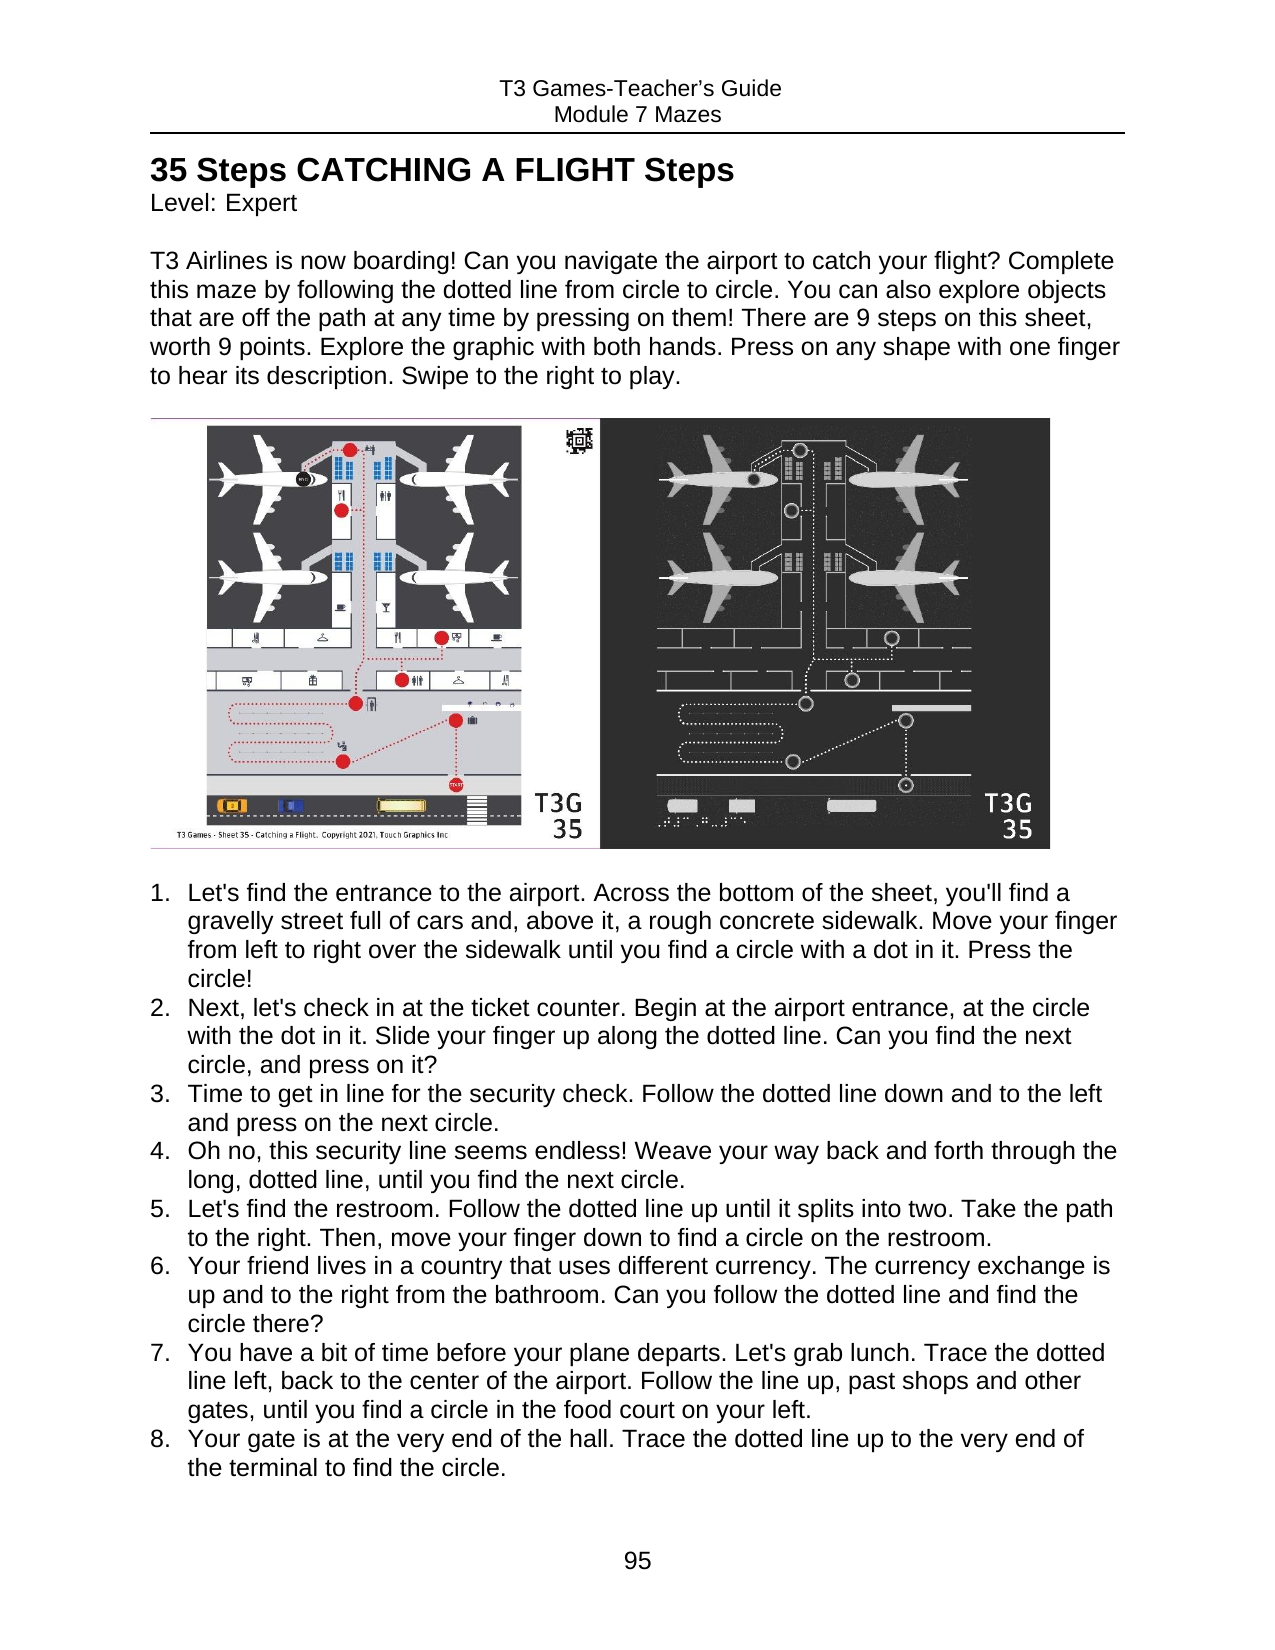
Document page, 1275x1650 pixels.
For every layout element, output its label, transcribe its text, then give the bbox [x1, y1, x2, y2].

list Let's find the restroom. Follow the dotted line up until it splits into two. Take the path to the right. Then, move your finger down to find a circle on the restroom. [150, 1194, 1125, 1251]
list Time to get in line for the security check. Follow the dotted line down and to the left and press on the next circle. [150, 1079, 1125, 1136]
text T3 Airlines is now boarding! Can you navigate the airport to catch your flight? Complete this maze by following the dotted line from circle to circle. You can also explore objects that are off the path at any time by pressing on them! There are 9 steps on this sheet, worth 9 points. Explore the graphic with both hands. Press on any shape with one finger to hear its description. Swipe to the right to play. [150, 246, 1125, 390]
list Next, let's check in at the ticket counter. Begin at the airport entrance, at the circle with the dot in it. Slide your finger up along the dotted line. Can you find the next circle, and press on it? [150, 993, 1125, 1079]
list Oh no, this security line seems endless! Weave your way back and forth through the long, dotted line, until you find the next circle. [150, 1136, 1125, 1194]
list Your gate is at the very end of the hall. Trace the dotted line up to the very end of the terminal to find the circle. [150, 1424, 1125, 1481]
list Your friend lives in a country that uses different currency. The currency exchange is up and to the right from the bathroom. Can you follow the dotted line and find the circle there? [150, 1251, 1125, 1338]
text Level: Expert [150, 188, 1125, 217]
list You have a bit of time before your plane departs. Let's grab lunch. Trace the dotted line left, back to the center of the airport. Follow the line up, past shops and other gates, until you find a circle in the food court on your left. [150, 1338, 1125, 1424]
subtitle 35 Steps CATCHING A FLIGHT Steps [150, 150, 1118, 188]
list Let's find the entrance to the airport. Across the bottom of the sheet, you'll find a gravelly street full of cars and, above it, a rough concrete sidewalk. Move your finger from left to right over the sidewalk until you find a circle with a dot in it. Press the circle! [150, 878, 1125, 993]
picture [150, 418, 1050, 849]
